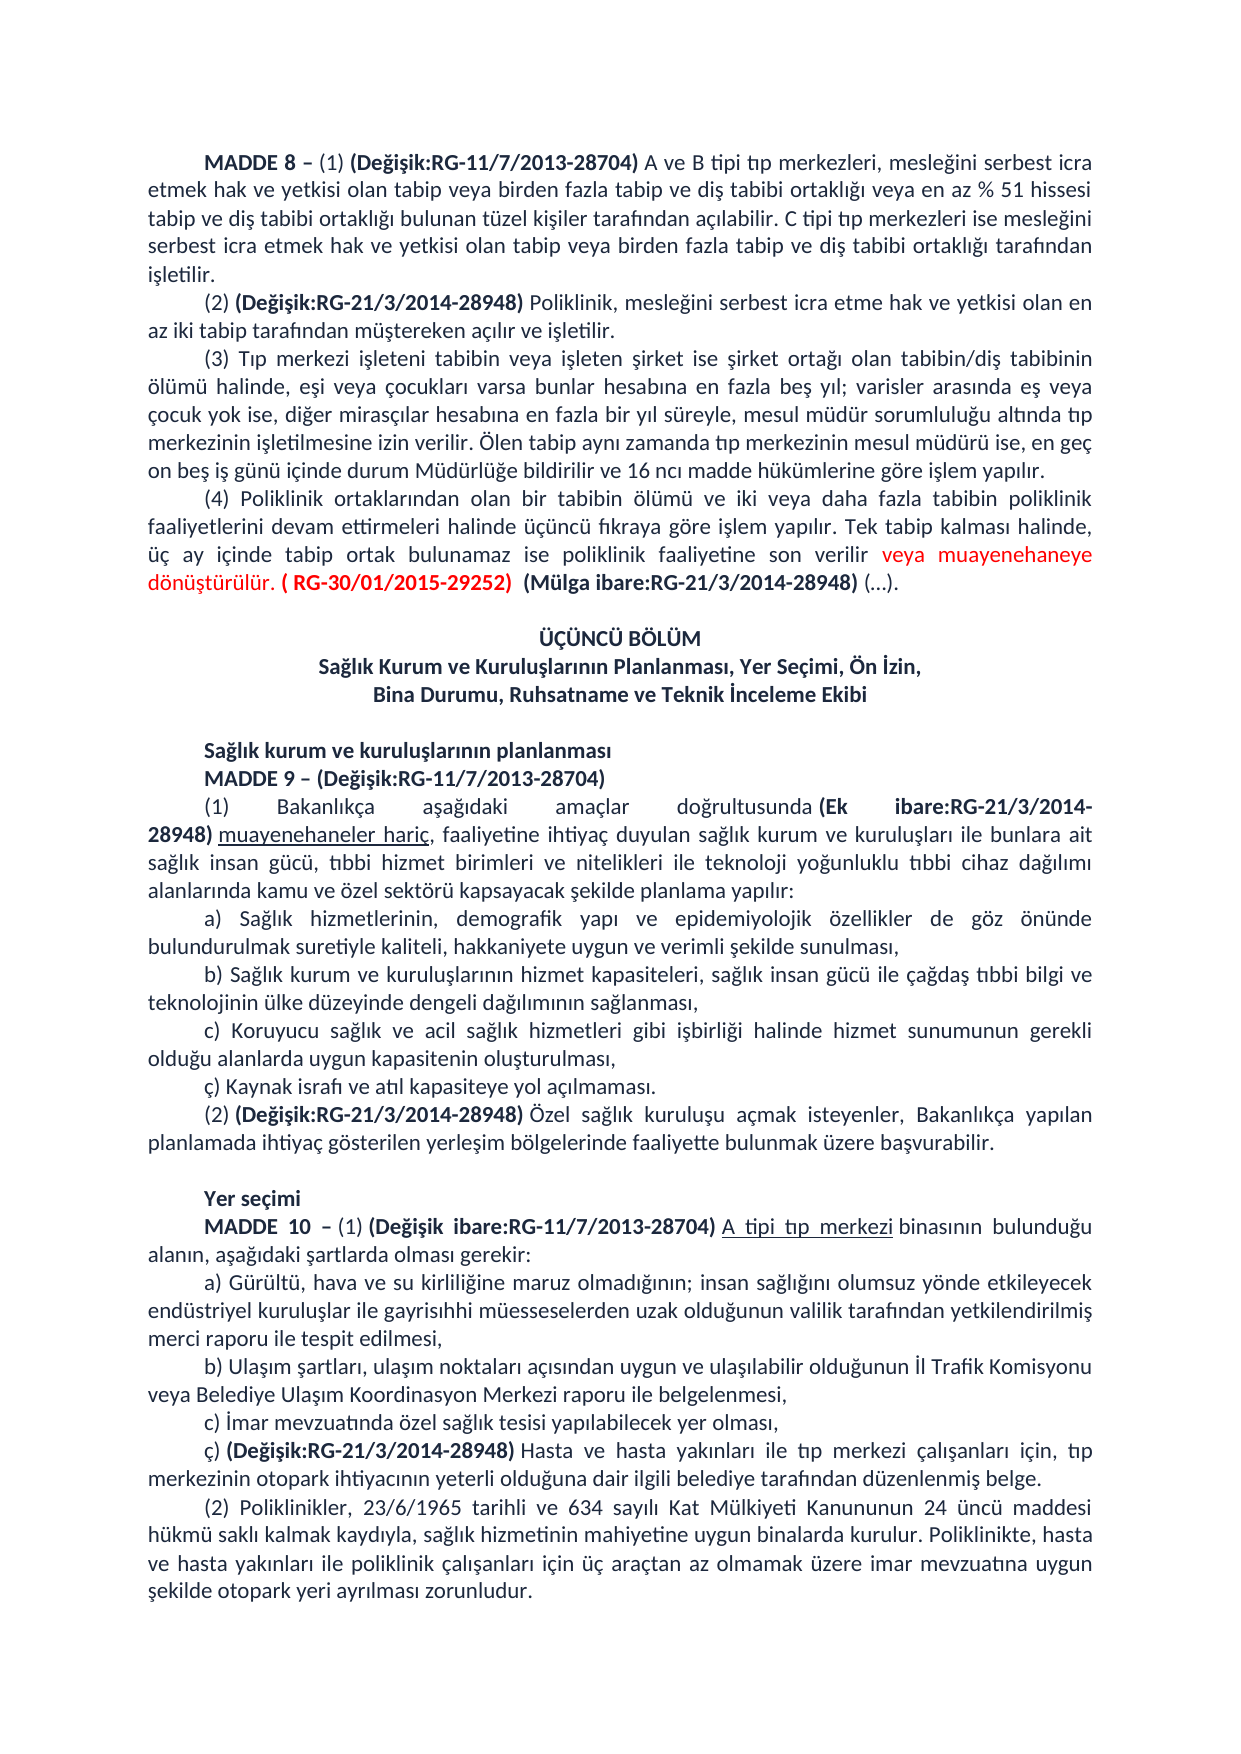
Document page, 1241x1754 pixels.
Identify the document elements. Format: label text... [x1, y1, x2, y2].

text MADDE 8 – (1) (Değişik:RG-11/7/2013-28704) A ve B tipi tıp merkezleri, mesleğini serbest icra etmek hak ve yetkisi olan tabip veya birden fazla tabip ve diş tabibi ortaklığı veya en az % 51 hissesi tabip ve diş tabibi ortaklığı bulunan tüzel kişiler tarafından açılabilir. C tipi tıp merkezleri ise mesleğini serbest icra etmek hak ve yetkisi olan tabip veya birden fazla tabip ve diş tabibi ortaklığı tarafından işletilir. [148, 148, 1093, 288]
text (2) (Değişik:RG-21/3/2014-28948) Özel sağlık kuruluşu açmak isteyenler, Bakanlıkça yapılan planlamada ihtiyaç gösterilen yerleşim bölgelerinde faaliyette bulunmak üzere başvurabilir. [148, 1100, 1093, 1156]
text b) Sağlık kurum ve kuruluşlarının hizmet kapasiteleri, sağlık insan gücü ile çağdaş tıbbi bilgi ve teknolojinin ülke düzeyinde dengeli dağılımının sağlanması, [148, 960, 1093, 1016]
text (1) Bakanlıkça aşağıdaki amaçlar doğrultusunda (Ek ibare:RG-21/3/2014-28948) muayenehaneler hariç, faaliyetine ihtiyaç duyulan sağlık kurum ve kuruluşları ile bunlara ait sağlık insan gücü, tıbbi hizmet birimleri ve nitelikleri ile teknoloji yoğunluklu tıbbi cihaz dağılımı alanlarında kamu ve özel sektörü kapsayacak şekilde planlama yapılır: [148, 792, 1093, 904]
text MADDE 9 – (Değişik:RG-11/7/2013-28704) [148, 764, 1093, 792]
text ÜÇÜNCÜ BÖLÜM [148, 624, 1093, 652]
text ç) Kaynak israfı ve atıl kapasiteye yol açılmaması. [148, 1072, 1093, 1100]
text a) Gürültü, hava ve su kirliliğine maruz olmadığının; insan sağlığını olumsuz yönde etkileyecek endüstriyel kuruluşlar ile gayrisıhhi müesseselerden uzak olduğunun valilik tarafından yetkilendirilmiş merci raporu ile tespit edilmesi, [148, 1268, 1093, 1352]
text Yer seçimi [148, 1184, 1093, 1212]
text (3) Tıp merkezi işleteni tabibin veya işleten şirket ise şirket ortağı olan tabibin/diş tabibinin ölümü halinde, eşi veya çocukları varsa bunlar hesabına en fazla beş yıl; varisler arasında eş veya çocuk yok ise, diğer mirasçılar hesabına en fazla bir yıl süreyle, mesul müdür sorumluluğu altında tıp merkezinin işletilmesine izin verilir. Ölen tabip aynı zamanda tıp merkezinin mesul müdürü ise, en geç on beş iş günü içinde durum Müdürlüğe bildirilir ve 16 ncı madde hükümlerine göre işlem yapılır. [148, 344, 1093, 484]
text c) Koruyucu sağlık ve acil sağlık hizmetleri gibi işbirliği halinde hizmet sunumunun gerekli olduğu alanlarda uygun kapasitenin oluşturulması, [148, 1016, 1093, 1072]
text c) İmar mevzuatında özel sağlık tesisi yapılabilecek yer olması, [148, 1408, 1093, 1437]
text Sağlık Kurum ve Kuruluşlarının Planlanması, Yer Seçimi, Ön İzin, [148, 652, 1093, 680]
text ç) (Değişik:RG-21/3/2014-28948) Hasta ve hasta yakınları ile tıp merkezi çalışanları için, tıp merkezinin otopark ihtiyacının yeterli olduğuna dair ilgili belediye tarafından düzenlenmiş belge. [148, 1437, 1093, 1493]
text Bina Durumu, Ruhsatname ve Teknik İnceleme Ekibi [148, 680, 1093, 708]
text b) Ulaşım şartları, ulaşım noktaları açısından uygun ve ulaşılabilir olduğunun İl Trafik Komisyonu veya Belediye Ulaşım Koordinasyon Merkezi raporu ile belgelenmesi, [148, 1352, 1093, 1408]
text (2) (Değişik:RG-21/3/2014-28948) Poliklinik, mesleğini serbest icra etme hak ve yetkisi olan en az iki tabip tarafından müştereken açılır ve işletilir. [148, 288, 1093, 344]
text MADDE 10 – (1) (Değişik ibare:RG-11/7/2013-28704) A tipi tıp merkezi binasının bulunduğu alanın, aşağıdaki şartlarda olması gerekir: [148, 1212, 1093, 1268]
text a) Sağlık hizmetlerinin, demografik yapı ve epidemiyolojik özellikler de göz önünde bulundurulmak suretiyle kaliteli, hakkaniyete uygun ve verimli şekilde sunulması, [148, 904, 1093, 960]
text (4) Poliklinik ortaklarından olan bir tabibin ölümü ve iki veya daha fazla tabibin poliklinik faaliyetlerini devam ettirmeleri halinde üçüncü fıkraya göre işlem yapılır. Tek tabip kalması halinde, üç ay içinde tabip ortak bulunamaz ise poliklinik faaliyetine son verilir veya muayenehaneye dönüştürülür. ( RG-30/01/2015-29252) (Mülga ibare:RG-21/3/2014-28948) (…). [148, 484, 1093, 596]
text Sağlık kurum ve kuruluşlarının planlanması [148, 736, 1093, 764]
text (2) Poliklinikler, 23/6/1965 tarihli ve 634 sayılı Kat Mülkiyeti Kanununun 24 üncü maddesi hükmü saklı kalmak kaydıyla, sağlık hizmetinin mahiyetine uygun binalarda kurulur. Poliklinikte, hasta ve hasta yakınları ile poliklinik çalışanları için üç araçtan az olmamak üzere imar mevzuatına uygun şekilde otopark yeri ayrılması zorunludur. [148, 1493, 1093, 1605]
